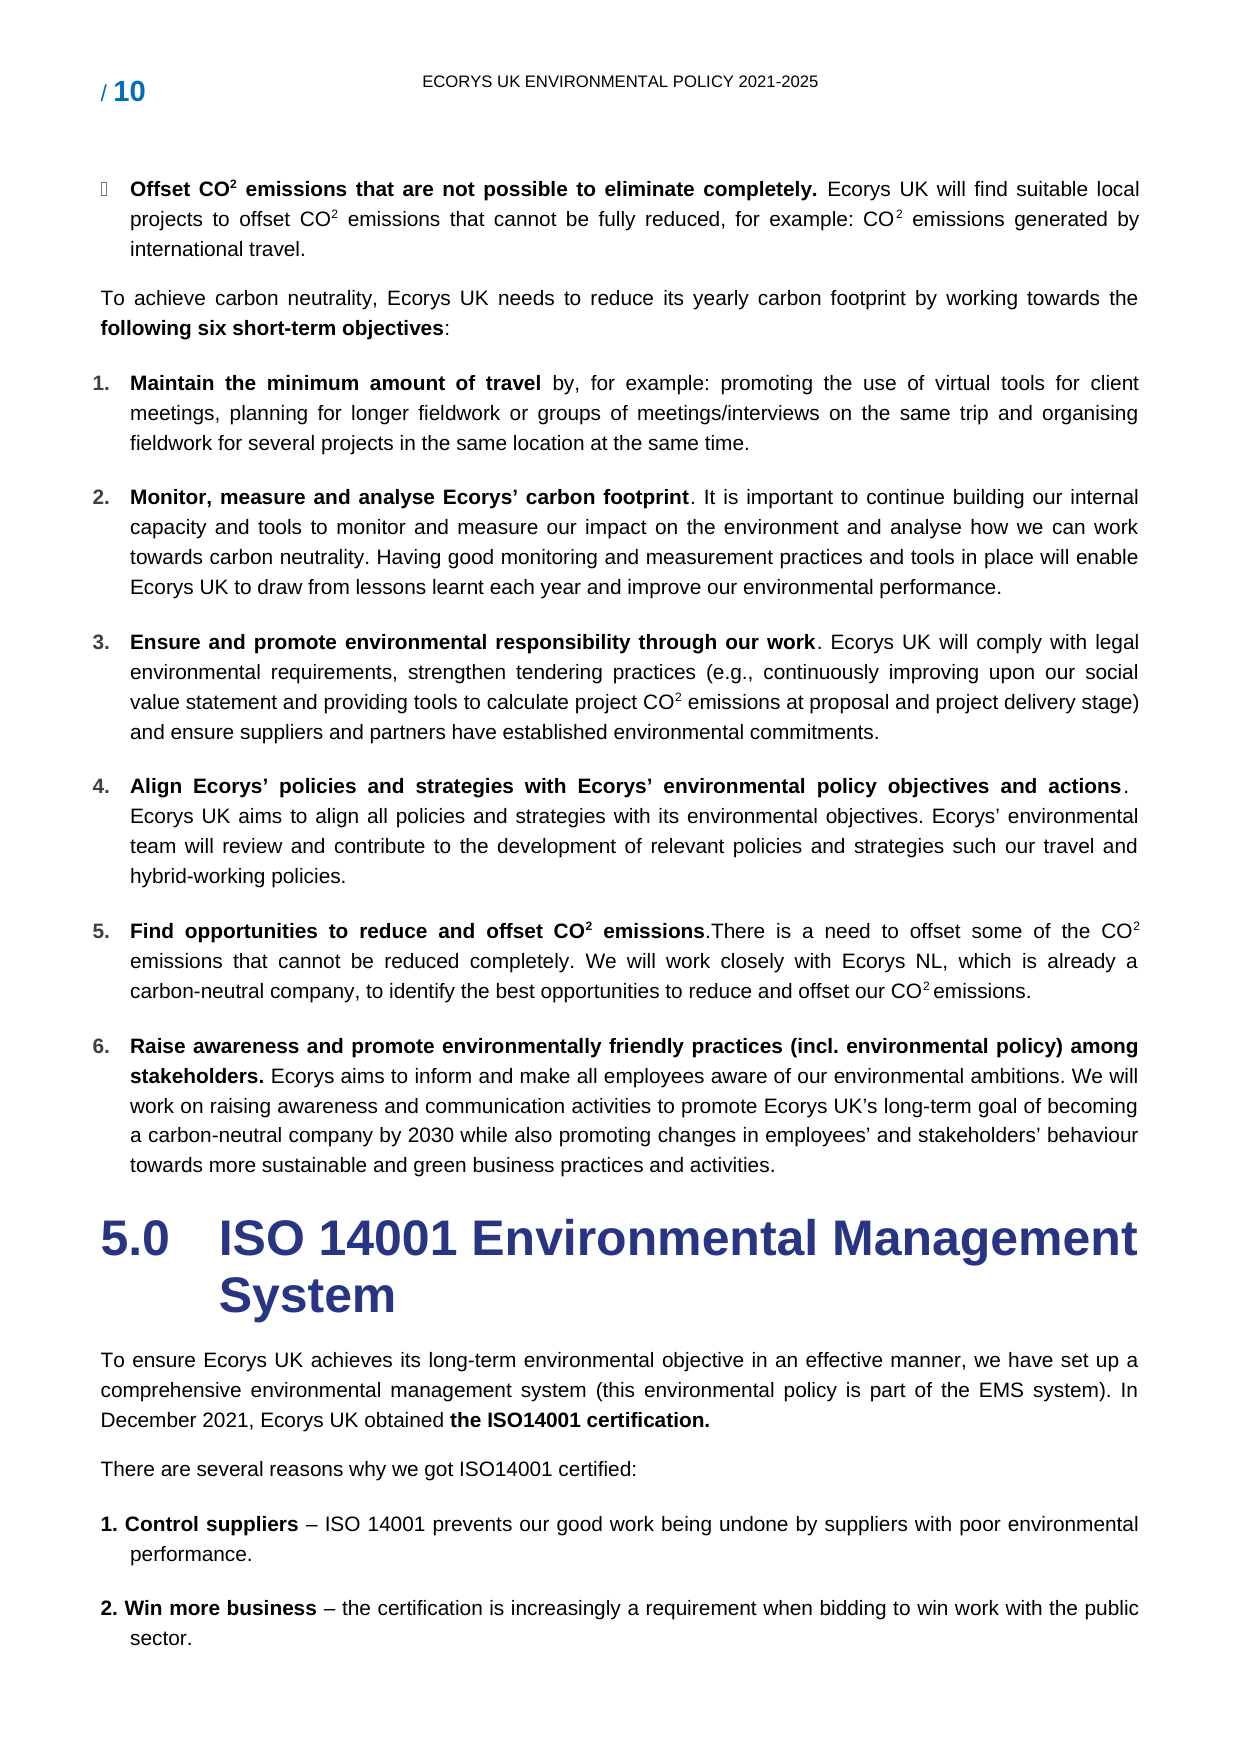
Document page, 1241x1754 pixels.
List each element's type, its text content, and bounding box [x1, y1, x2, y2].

list Align Ecorys’ policies and strategies with Ecorys’ environmental policy objectives and actions. ​​Ecorys UK aims to align all policies and strategies with its environmental objectives. Ecorys’ environmental team will review and contribute to the development of relevant policies and strategies such our travel and hybrid-working policies. [92, 774, 1140, 888]
text Offset CO2 emissions that are not possible to eliminate completely. Ecorys UK will find suitable local projects to offset CO2 emissions that cannot be fully reduced, for example: CO2 emissions generated by international travel. [100, 177, 1140, 261]
list Maintain the minimum amount of travel by, for example: promoting the use of virtual tools for client meetings, planning for longer fieldwork or groups of meetings/interviews on the same trip and organising fieldwork for several projects in the same location at the same time. [92, 371, 1140, 454]
text To ensure Ecorys UK achieves its long-term environmental objective in an effective manner, we have set up a comprehensive environmental management system (this environmental policy is part of the EMS system). In December 2021, Ecorys UK obtained the ISO14001 certification. [100, 1348, 1140, 1432]
list 2. Win more business – the certification is increasingly a requirement when bidding to win work with the public sector. [100, 1596, 1140, 1650]
text To achieve carbon neutrality, Ecorys UK needs to reduce its yearly carbon footprint by working towards the following six short-term objectives: [100, 286, 1140, 339]
list 1. Control suppliers – ISO 14001 prevents our good work being undone by suppliers with poor environmental performance. [100, 1511, 1140, 1565]
list Raise awareness and promote environmentally friendly practices (incl. environmental policy) among stakeholders. Ecorys aims to inform and make all employees aware of our environmental ambitions. We will work on raising awareness and communication activities to promote Ecorys UK’s long-term goal of becoming a carbon-neutral company by 2030 while also promoting changes in employees’ and stakeholders’ behaviour towards more sustainable and green business practices and activities. [92, 1034, 1140, 1177]
list Ensure and promote environmental responsibility through our work. ​Ecorys UK will comply with legal environmental requirements, strengthen tendering practices (e.g., continuously improving upon our social value statement and providing tools to calculate project CO2 emissions at proposal and project delivery stage) and ensure suppliers and partners have established environmental commitments. [92, 630, 1140, 743]
list Find opportunities to reduce and offset CO2 emissions.​There is a need to offset some of the CO2 emissions that cannot be reduced completely. We will work closely with Ecorys NL, which is already a carbon-neutral company, to identify the best opportunities to reduce and offset our CO2 emissions. [92, 919, 1140, 1003]
list Monitor, measure and analyse Ecorys’ carbon footprint. It is important to continue building our internal capacity and tools to monitor and measure our impact on the environment and analyse how we can work towards carbon neutrality. Having good monitoring and measurement practices and tools in place will enable Ecorys UK to draw from lessons learnt each year and improve our environmental performance. [92, 485, 1140, 599]
text ISO 14001 Environmental Management System [100, 1208, 1140, 1323]
text There are several reasons why we got ISO14001 certified: [100, 1457, 1140, 1481]
